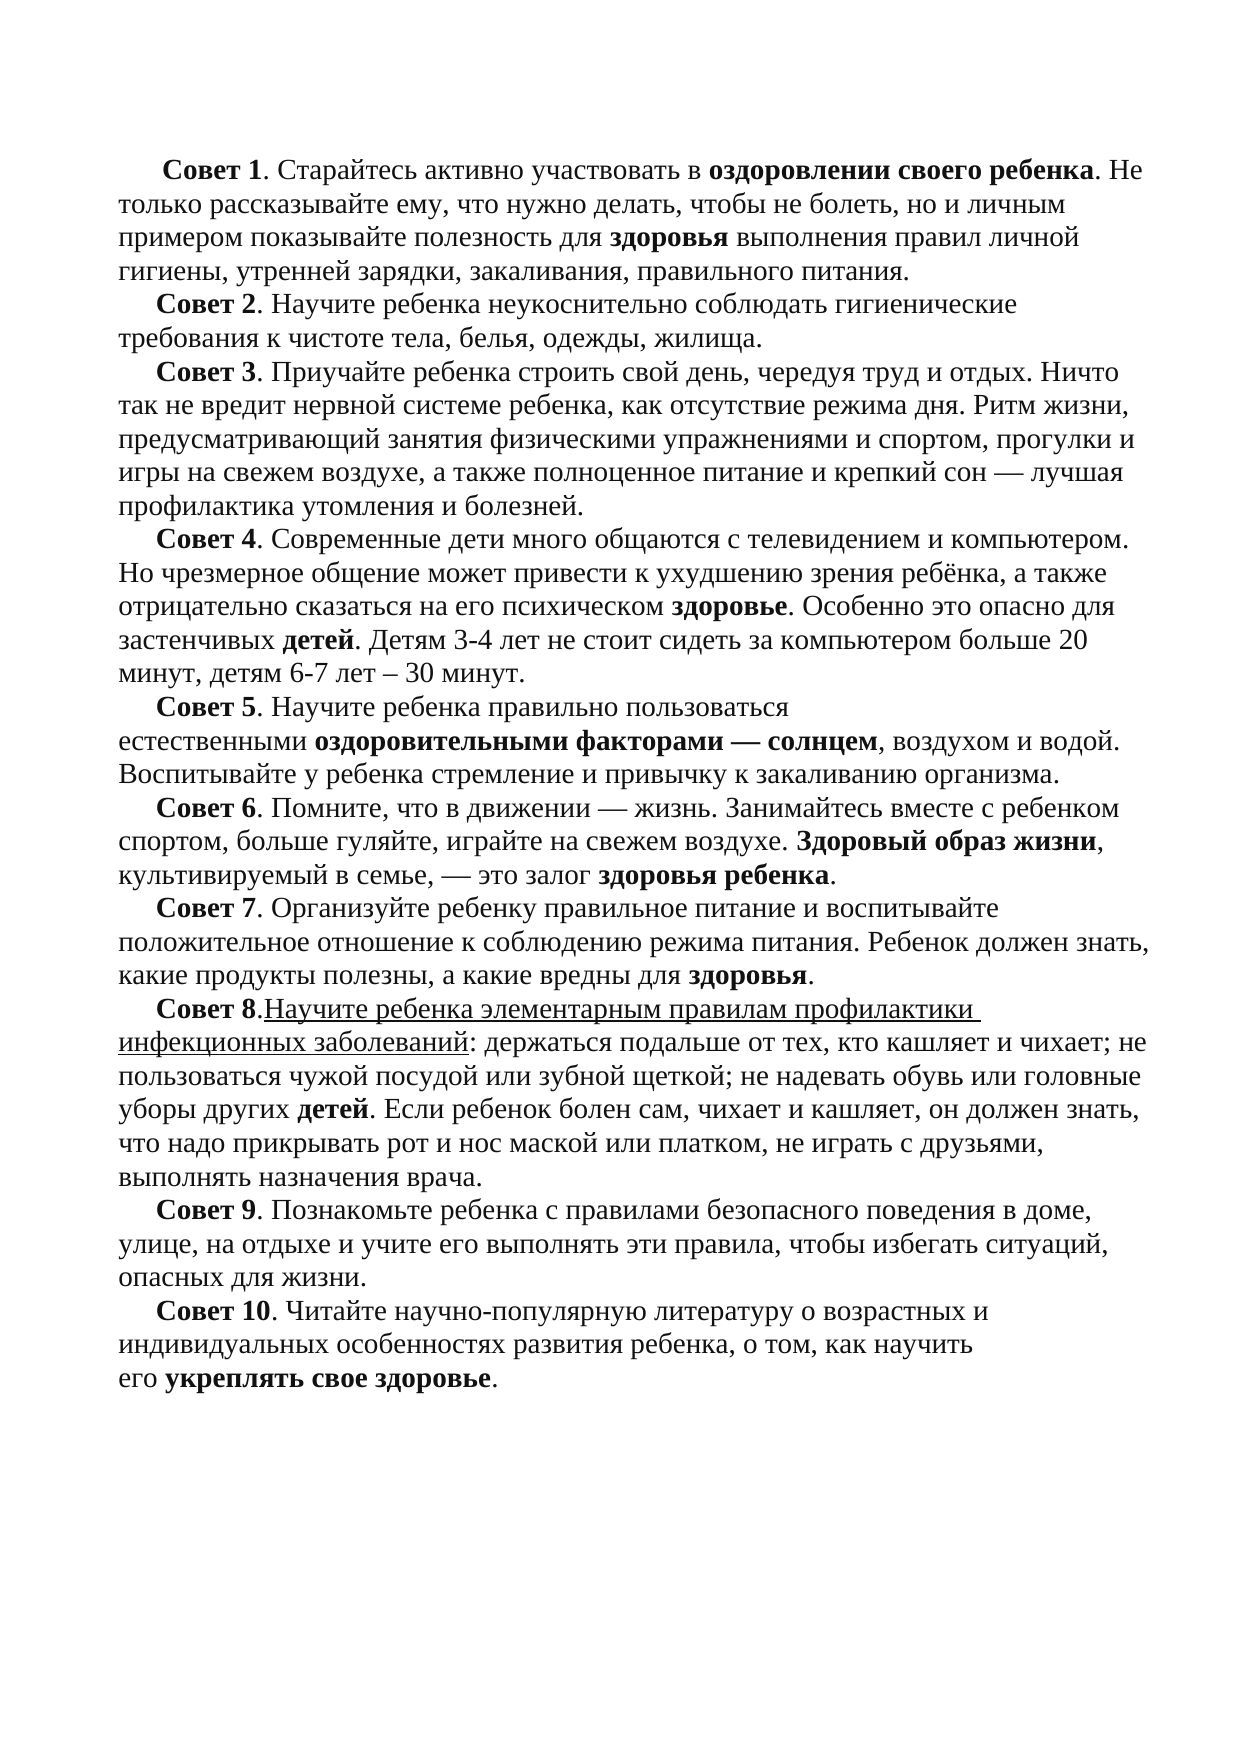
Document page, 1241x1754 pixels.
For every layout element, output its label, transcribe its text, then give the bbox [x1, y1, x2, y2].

text Совет 6. Помните, что в движении — жизнь. Занимайтесь вместе с ребенком спортом, больше гуляйте, играйте на свежем воздухе. Здоровый образ жизни, культивируемый в семье, — это залог здоровья ребенка. [118, 790, 1152, 890]
text Совет 3. Приучайте ребенка строить свой день, чередуя труд и отдых. Ничто так не вредит нервной системе ребенка, как отсутствие режима дня. Ритм жизни, предусматривающий занятия физическими упражнениями и спортом, прогулки и игры на свежем воздухе, а также полноценное питание и крепкий сон — лучшая профилактика утомления и болезней. [118, 354, 1152, 521]
text Совет 2. Научите ребенка неукоснительно соблюдать гигиенические требования к чистоте тела, белья, одежды, жилища. [118, 287, 1152, 354]
text Совет 5. Научите ребенка правильно пользоваться естественными оздоровительными факторами — солнцем, воздухом и водой. Воспитывайте у ребенка стремление и привычку к закаливанию организма. [118, 689, 1152, 790]
text Совет 1. Старайтесь активно участвовать в оздоровлении своего ребенка. Не только рассказывайте ему, что нужно делать, чтобы не болеть, но и личным примером показывайте полезность для здоровья выполнения правил личной гигиены, утренней зарядки, закаливания, правильного питания. [118, 152, 1152, 287]
text Совет 10. Читайте научно-популярную литературу о возрастных и индивидуальных особенностях развития ребенка, о том, как научить его укреплять свое здоровье. [118, 1293, 1152, 1393]
text Совет 7. Организуйте ребенку правильное питание и воспитывайте положительное отношение к соблюдению режима питания. Ребенок должен знать, какие продукты полезны, а какие вредны для здоровья. [118, 890, 1152, 991]
text Совет 4. Современные дети много общаются с телевидением и компьютером. Но чрезмерное общение может привести к ухудшению зрения ребёнка, а также отрицательно сказаться на его психическом здоровье. Особенно это опасно для застенчивых детей. Детям 3-4 лет не стоит сидеть за компьютером больше 20 минут, детям 6-7 лет – 30 минут. [118, 521, 1152, 689]
text Совет 8.Научите ребенка элементарным правилам профилактики инфекционных заболеваний: держаться подальше от тех, кто кашляет и чихает; не пользоваться чужой посудой или зубной щеткой; не надевать обувь или головные уборы других детей. Если ребенок болен сам, чихает и кашляет, он должен знать, что надо прикрывать рот и нос маской или платком, не играть с друзьями, выполнять назначения врача. [118, 991, 1152, 1192]
text Совет 9. Познакомьте ребенка с правилами безопасного поведения в доме, улице, на отдыхе и учите его выполнять эти правила, чтобы избегать ситуаций, опасных для жизни. [118, 1192, 1152, 1293]
